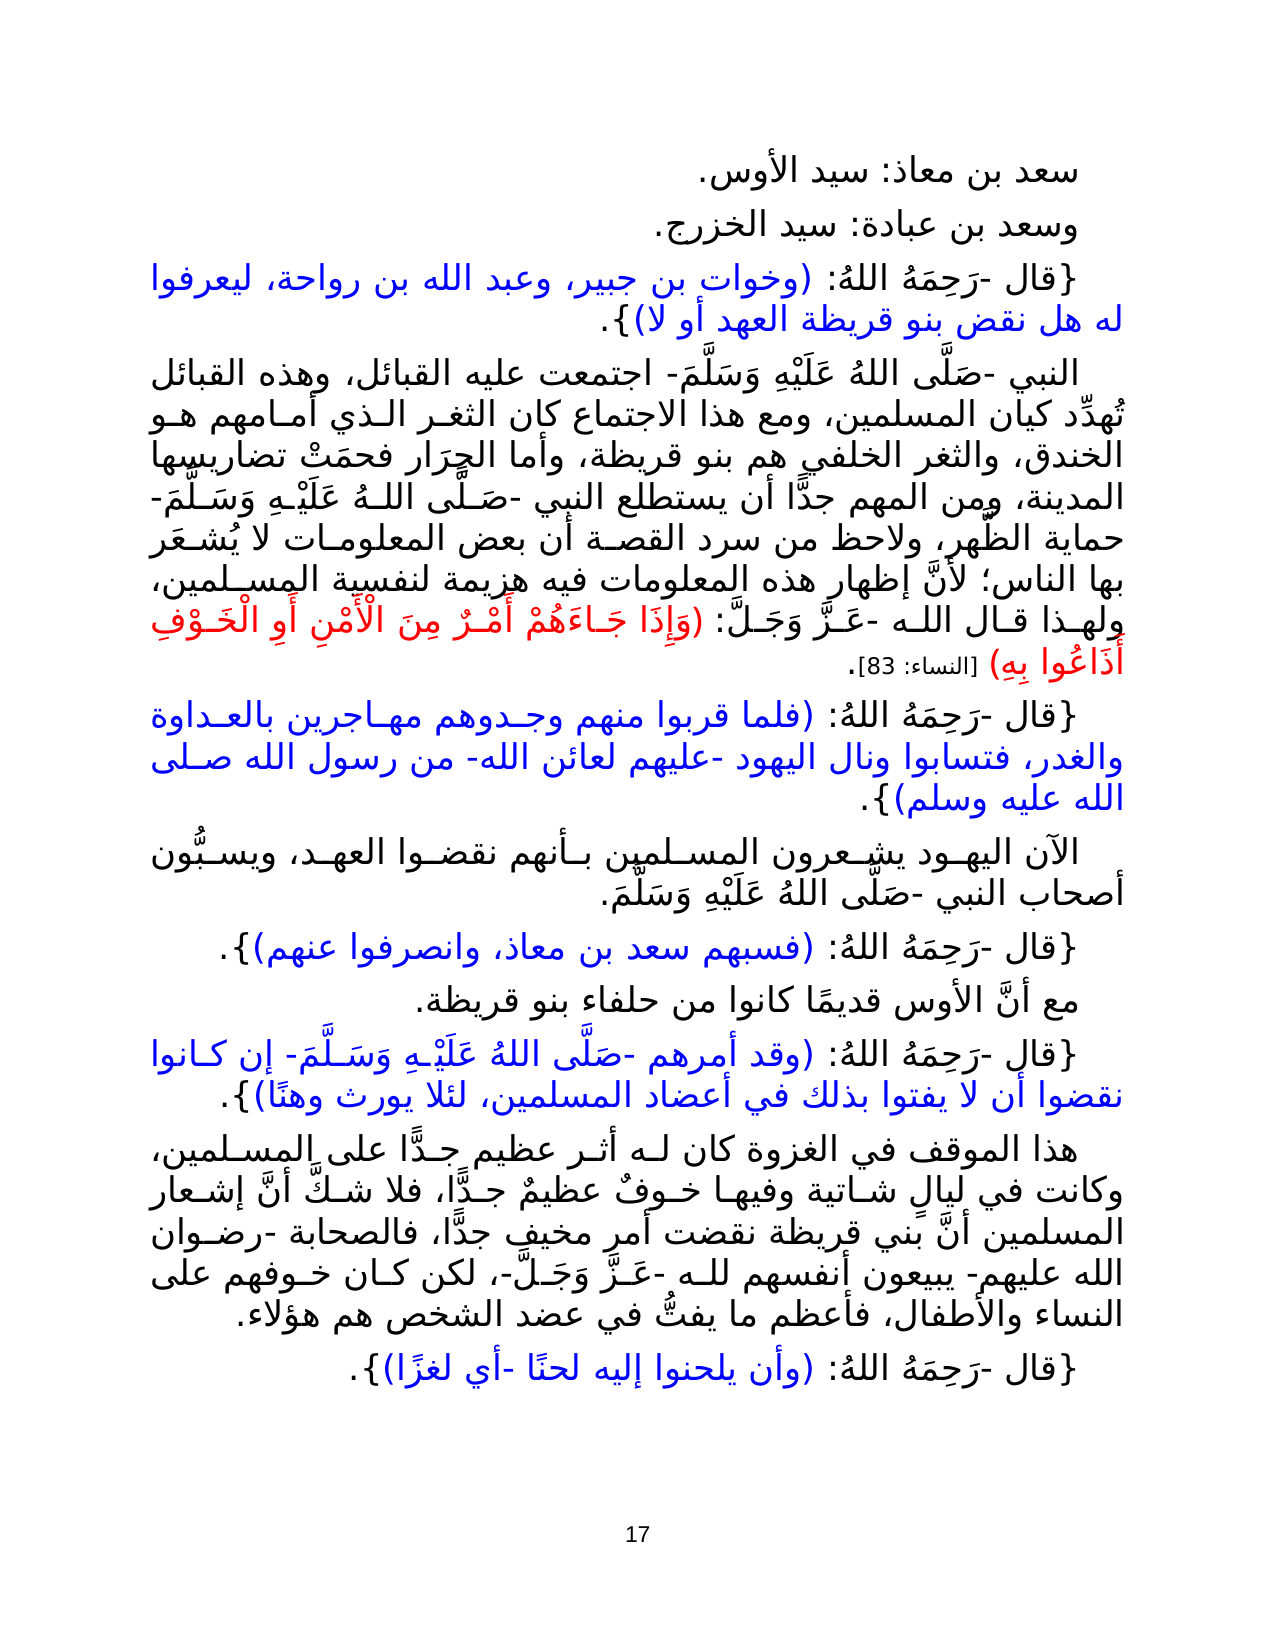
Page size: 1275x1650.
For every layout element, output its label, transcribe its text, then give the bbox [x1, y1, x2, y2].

text {قال -رَحِمَهُ اللهُ: (وخوات بن جبير، وعبد الله بن رواحة، ليعرفوا له هل نقض بنو قريظة العهد أو لا)}. [150, 257, 1125, 340]
text {قال -رَحِمَهُ اللهُ: (فسبهم سعد بن معاذ، وانصرفوا عنهم)}. [150, 926, 1125, 967]
text {قال -رَحِمَهُ اللهُ: (وقد أمرهم -صَلَّى اللهُ عَلَيْهِ وَسَلَّمَ- إن كانوا نقضوا أن لا يفتوا بذلك في أعضاد المسلمين، لئلا يورث وهنًا)}. [150, 1034, 1125, 1116]
text الآن اليهود يشعرون المسلمين بأنهم نقضوا العهد، ويسبُّون أصحاب النبي -صَلَّى اللهُ عَلَيْهِ وَسَلَّمَ. [150, 831, 1125, 914]
text سعد بن معاذ: سيد الأوس. [150, 150, 1125, 191]
text هذا الموقف في الغزوة كان له أثر عظيم جدًّا على المسلمين، وكانت في ليالٍ شاتية وفيها خوفٌ عظيمٌ جدًّا، فلا شكَّ أنَّ إشعار المسلمين أنَّ بني قريظة نقضت أمر مخيف جدًّا، فالصحابة -رضوان الله عليهم- يبيعون أنفسهم لله -عَزَّ وَجَلَّ-، لكن كان خوفهم على النساء والأطفال، فأعظم ما يفتُّ في عضد الشخص هم هؤلاء. [150, 1129, 1125, 1335]
text مع أنَّ الأوس قديمًا كانوا من حلفاء بنو قريظة. [150, 980, 1125, 1021]
text وسعد بن عبادة: سيد الخزرج. [150, 204, 1125, 245]
text {قال -رَحِمَهُ اللهُ: (وأن يلحنوا إليه لحنًا -أي لغزًا)}. [150, 1347, 1125, 1389]
text {قال -رَحِمَهُ اللهُ: (فلما قربوا منهم وجدوهم مهاجرين بالعداوة والغدر، فتسابوا ونال اليهود -عليهم لعائن الله- من رسول الله صلى الله عليه وسلم)}. [150, 695, 1125, 819]
text النبي -صَلَّى اللهُ عَلَيْهِ وَسَلَّمَ- اجتمعت عليه القبائل، وهذه القبائل تُهدِّد كيان المسلمين، ومع هذا الاجتماع كان الثغر الذي أمامهم هو الخندق، والثغر الخلفي هم بنو قريظة، وأما الحِرَار فحمَتْ تضاريسها المدينة، ومن المهم جدًّا أن يستطلع النبي -صَلَّى اللهُ عَلَيْهِ وَسَلَّمَ- حماية الظَّهر، ولاحظ من سرد القصة أن بعض المعلومات لا يُشعَر بها الناس؛ لأنَّ إظهار هذه المعلومات فيه هزيمة لنفسية المسلمين، ولهذا قال الله -عَزَّ وَجَلَّ: ﴿وَإِذَا جَاءَهُمْ أَمْرٌ مِنَ الْأَمْنِ أَوِ الْخَوْفِ أَذَاعُوا بِهِ﴾ [النساء: 83]. [150, 352, 1125, 682]
